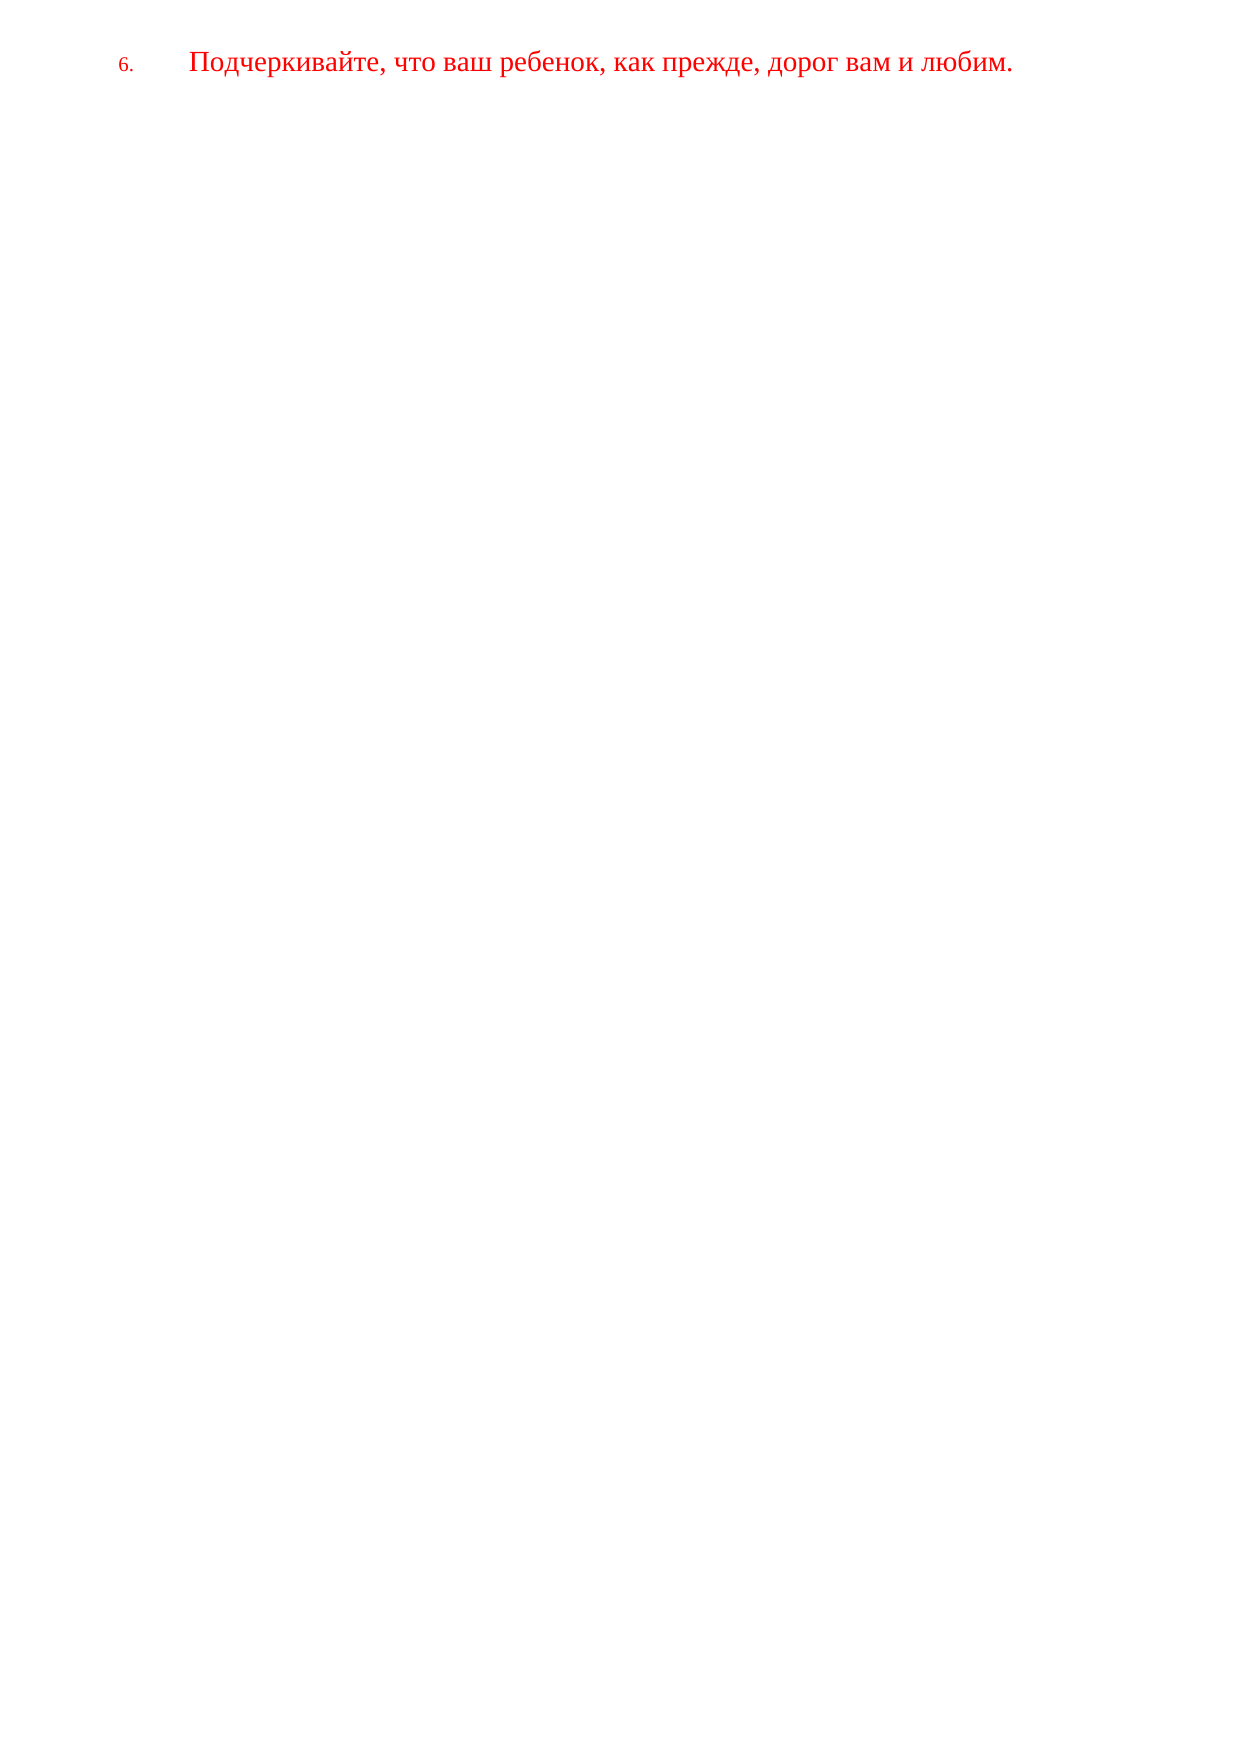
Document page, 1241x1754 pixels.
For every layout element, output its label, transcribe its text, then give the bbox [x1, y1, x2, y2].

list Подчеркивайте, что ваш ребенок, как прежде, дорог вам и любим. [118, 44, 1149, 78]
